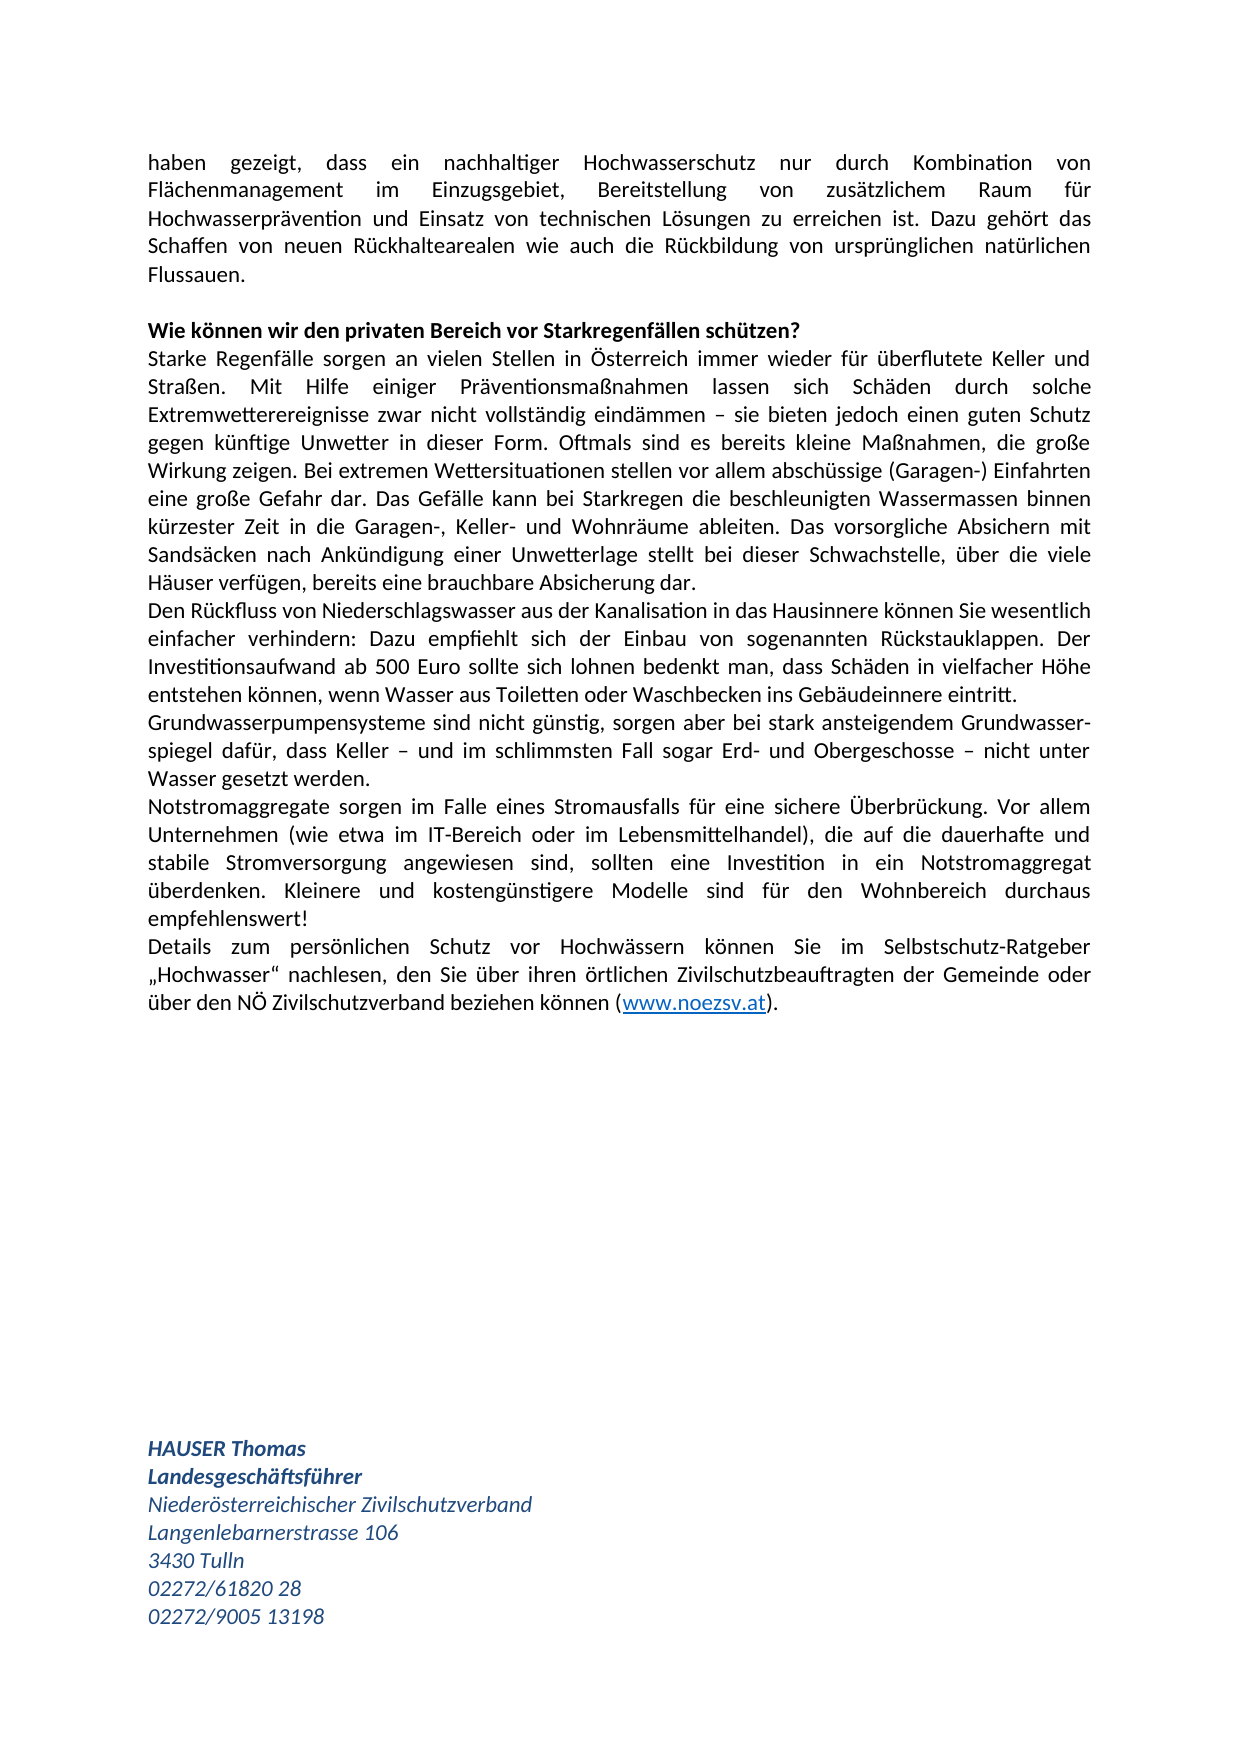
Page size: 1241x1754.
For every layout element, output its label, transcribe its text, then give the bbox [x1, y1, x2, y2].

text 02272/9005 13198 [148, 1602, 1093, 1630]
text Notstromaggregate sorgen im Falle eines Stromausfalls für eine sichere Überbrückung. Vor allem Unternehmen (wie etwa im IT-Bereich oder im Lebensmittelhandel), die auf die dauerhafte und stabile Stromversorgung angewiesen sind, sollten eine Investition in ein Notstromaggregat überdenken. Kleinere und kostengünstigere Modelle sind für den Wohnbereich durchaus empfehlenswert! [148, 792, 1093, 932]
text Langenlebarnerstrasse 106 [148, 1518, 1093, 1546]
text Landesgeschäftsführer [148, 1462, 1093, 1490]
text Details zum persönlichen Schutz vor Hochwässern können Sie im Selbstschutz-Ratgeber „Hochwasser“ nachlesen, den Sie über ihren örtlichen Zivilschutzbeauftragten der Gemeinde oder über den NÖ Zivilschutzverband beziehen können (www.noezsv.at). [148, 932, 1093, 1016]
text Niederösterreichischer Zivilschutzverband [148, 1490, 1093, 1518]
text 3430 Tulln [148, 1546, 1093, 1574]
text 02272/61820 28 [148, 1574, 1093, 1602]
text Wie können wir den privaten Bereich vor Starkregenfällen schützen? [148, 316, 1093, 344]
text Grundwasserpumpensysteme sind nicht günstig, sorgen aber bei stark ansteigendem Grundwasser-spiegel dafür, dass Keller – und im schlimmsten Fall sogar Erd- und Obergeschosse – nicht unter Wasser gesetzt werden. [148, 708, 1093, 792]
text Den Rückfluss von Niederschlagswasser aus der Kanalisation in das Hausinnere können Sie wesentlich einfacher verhindern: Dazu empfiehlt sich der Einbau von sogenannten Rückstauklappen. Der Investitionsaufwand ab 500 Euro sollte sich lohnen bedenkt man, dass Schäden in vielfacher Höhe entstehen können, wenn Wasser aus Toiletten oder Waschbecken ins Gebäudeinnere eintritt. [148, 596, 1093, 708]
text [148, 148, 1093, 288]
text Starke Regenfälle sorgen an vielen Stellen in Österreich immer wieder für überflutete Keller und Straßen. Mit Hilfe einiger Präventionsmaßnahmen lassen sich Schäden durch solche Extremwetterereignisse zwar nicht vollständig eindämmen – sie bieten jedoch einen guten Schutz gegen künftige Unwetter in dieser Form. Oftmals sind es bereits kleine Maßnahmen, die große Wirkung zeigen. Bei extremen Wettersituationen stellen vor allem abschüssige (Garagen-) Einfahrten eine große Gefahr dar. Das Gefälle kann bei Starkregen die beschleunigten Wassermassen binnen kürzester Zeit in die Garagen-, Keller- und Wohnräume ableiten. Das vorsorgliche Absichern mit Sandsäcken nach Ankündigung einer Unwetterlage stellt bei dieser Schwachstelle, über die viele Häuser verfügen, bereits eine brauchbare Absicherung dar. [148, 344, 1093, 596]
text HAUSER Thomas [148, 1434, 1093, 1462]
